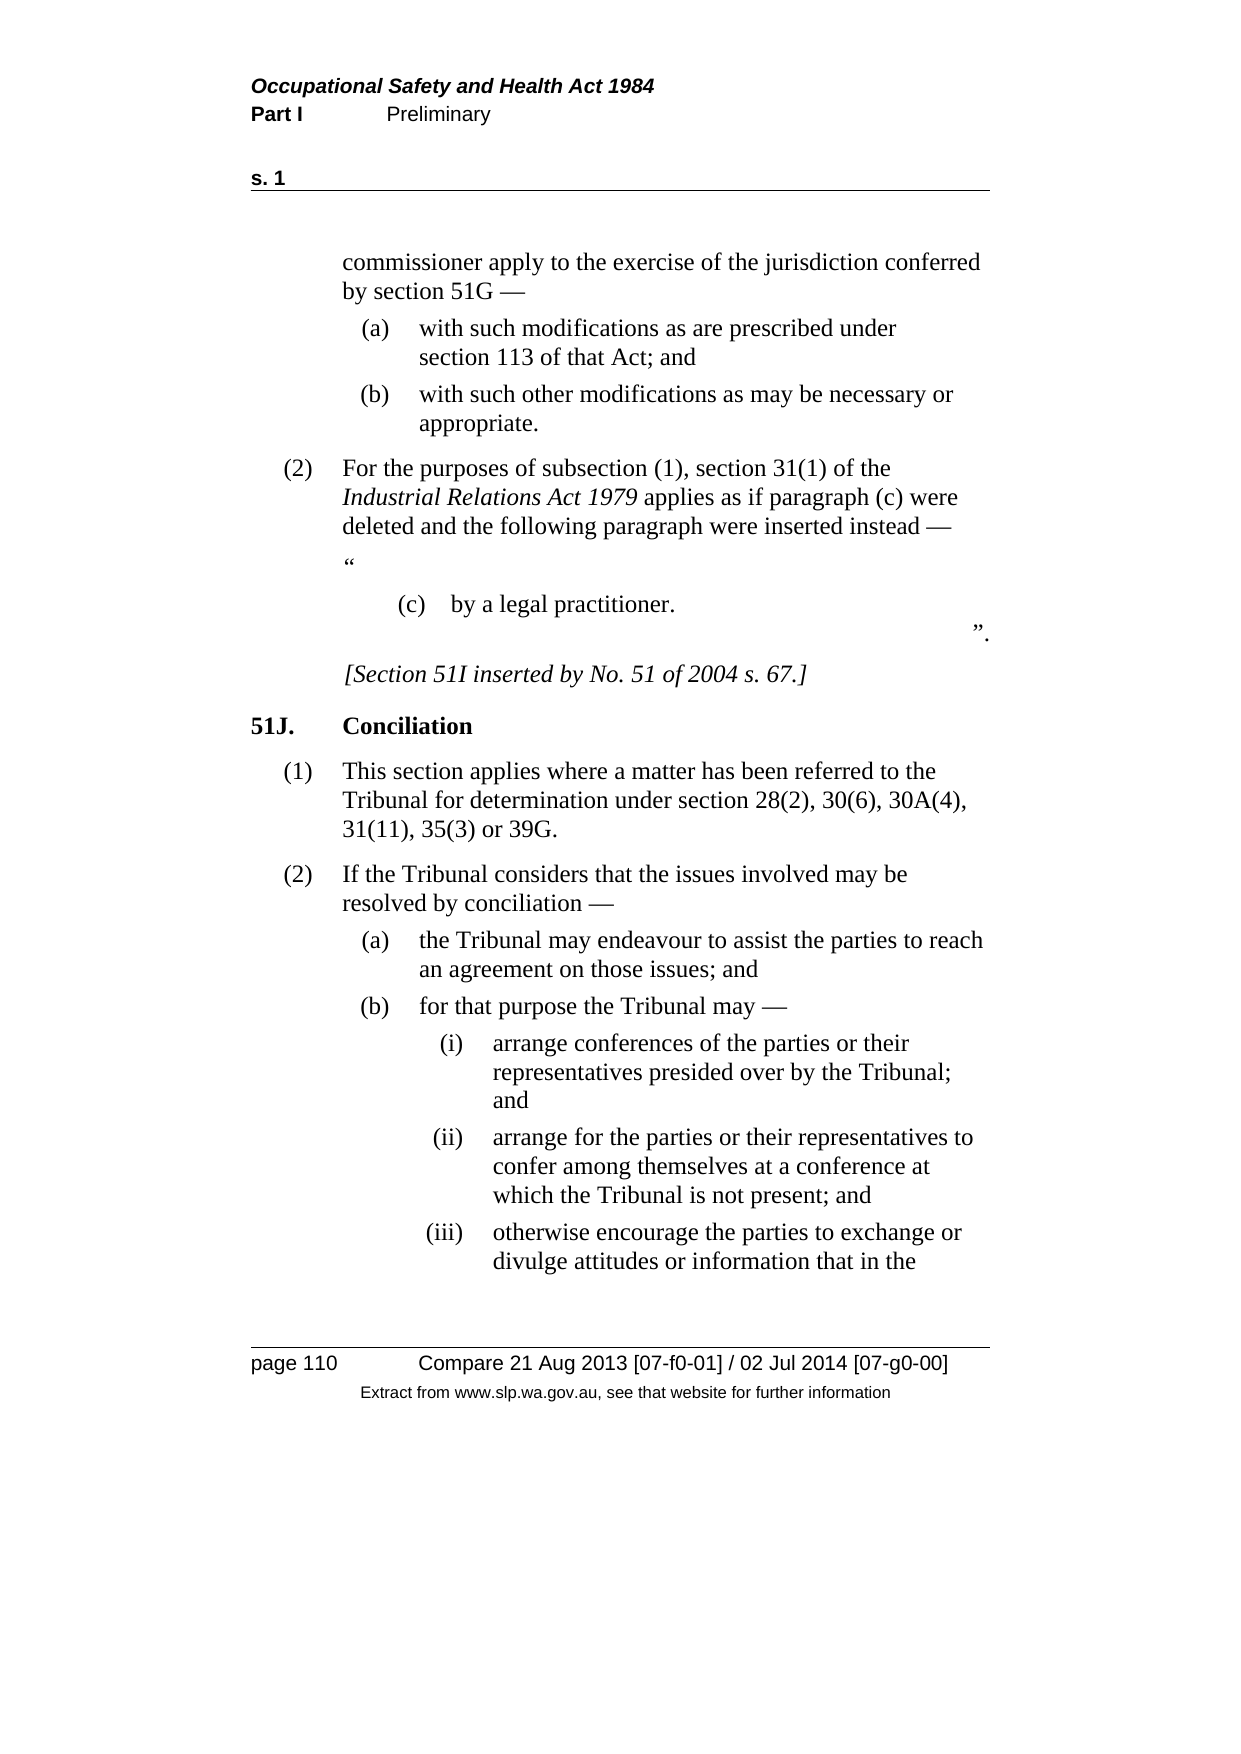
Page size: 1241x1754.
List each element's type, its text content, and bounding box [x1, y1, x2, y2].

text (2) For the purposes of subsection (1), section 31(1) of the Industrial Relations Act 1979 applies as if paragraph (c) were deleted and the following paragraph were inserted instead — [251, 453, 990, 539]
subtitle 51J. Conciliation [251, 711, 990, 739]
text (a) with such modifications as are prescribed under section 113 of that Act; and [251, 313, 990, 371]
text (2) If the Tribunal considers that the issues involved may be resolved by conciliation — [251, 859, 990, 917]
text (ii) arrange for the parties or their representatives to confer among themselves at a conference at which the Tribunal is not present; and [251, 1122, 990, 1209]
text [251, 247, 990, 305]
text (a) the Tribunal may endeavour to assist the parties to reach an agreement on those issues; and [251, 925, 990, 982]
text [Section 51I inserted by No. 51 of 2004 s. 67.] [251, 659, 990, 688]
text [251, 1217, 990, 1274]
text (b) with such other modifications as may be necessary or appropriate. [251, 379, 990, 437]
text “ [251, 552, 990, 581]
text (c) by a legal practitioner. [351, 589, 960, 618]
text ”. [251, 618, 990, 647]
text (i) arrange conferences of the parties or their representatives presided over by the Tribunal; and [251, 1028, 990, 1114]
text (b) for that purpose the Tribunal may — [251, 991, 990, 1019]
text (1) This section applies where a matter has been referred to the Tribunal for determination under section 28(2), 30(6), 30A(4), 31(11), 35(3) or 39G. [251, 756, 990, 842]
